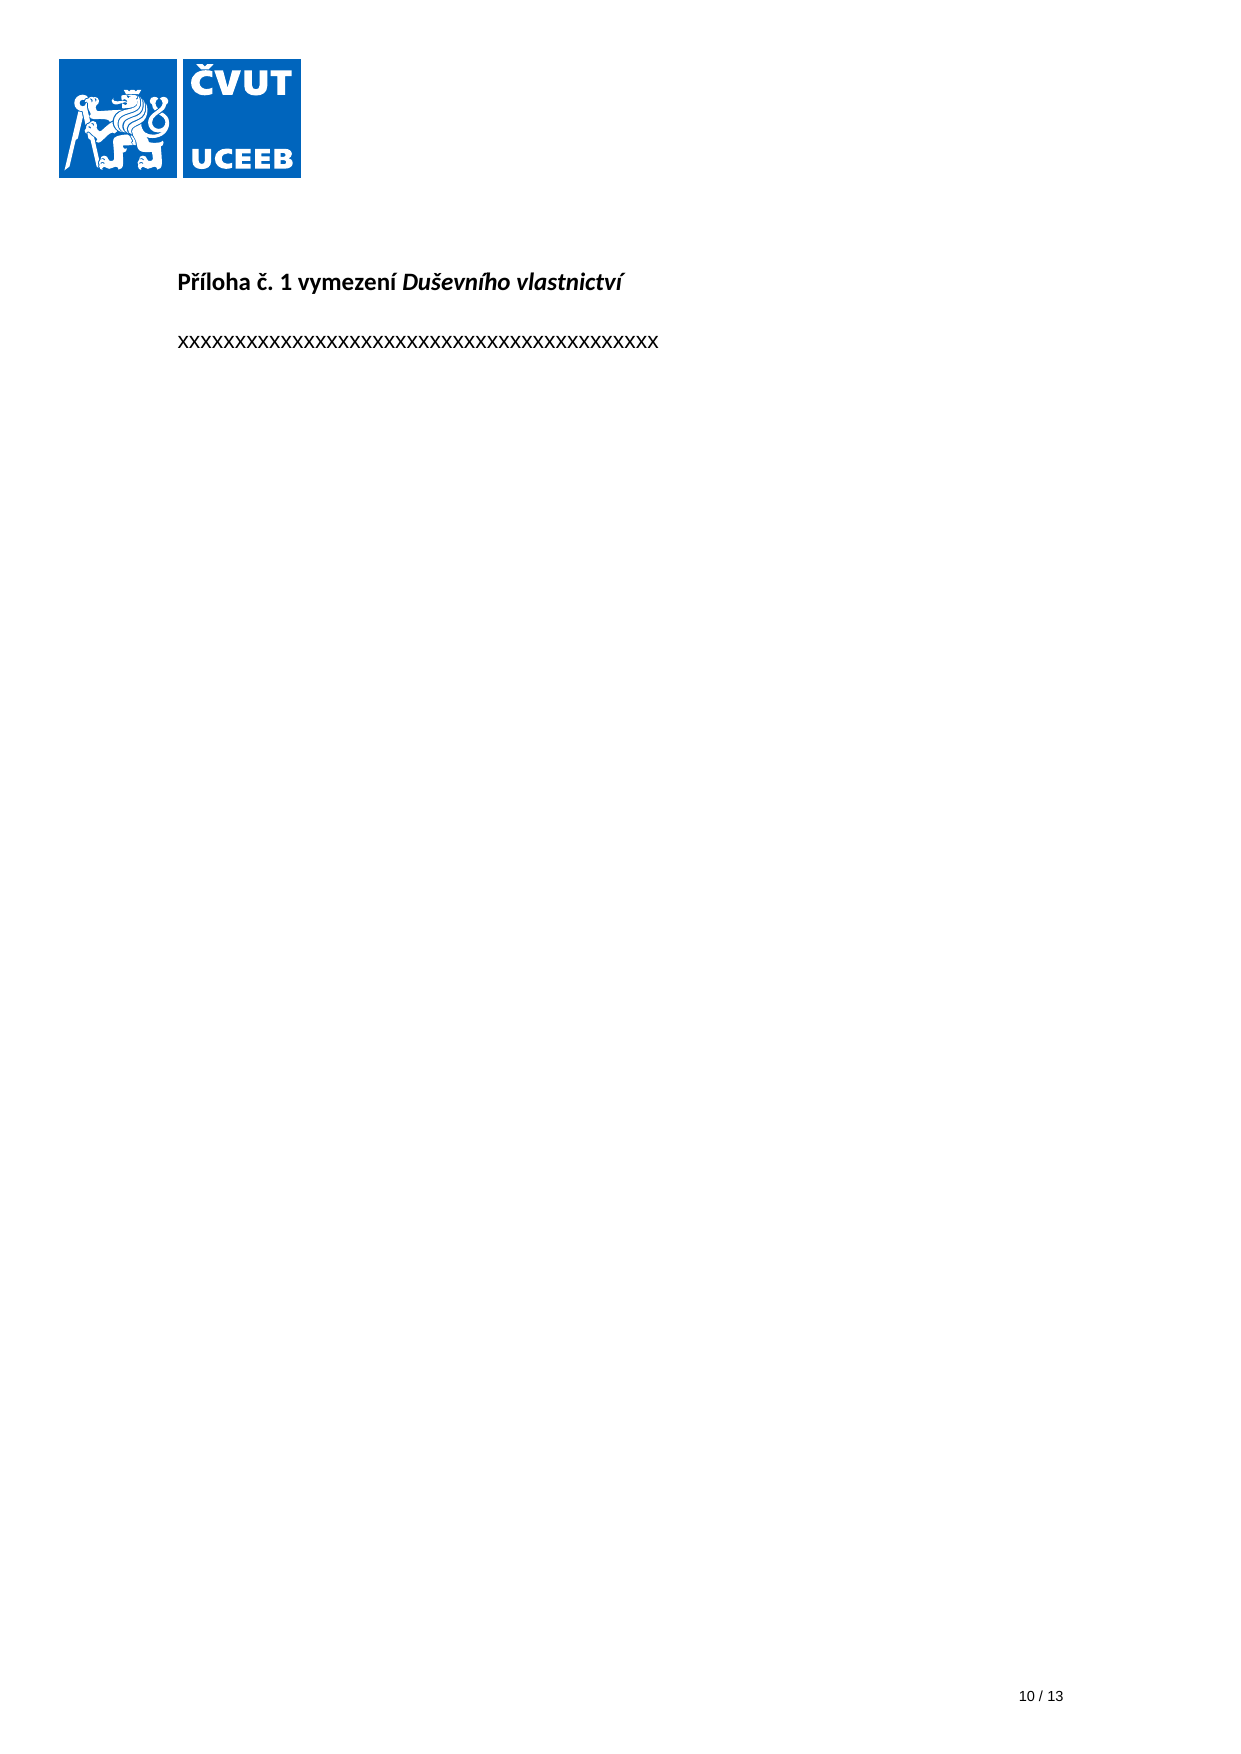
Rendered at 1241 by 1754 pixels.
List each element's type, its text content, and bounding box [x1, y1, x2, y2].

text xxxxxxxxxxxxxxxxxxxxxxxxxxxxxxxxxxxxxxxxxx [177, 322, 1092, 353]
text Příloha č. 1 vymezení Duševního vlastnictví [177, 266, 1092, 296]
